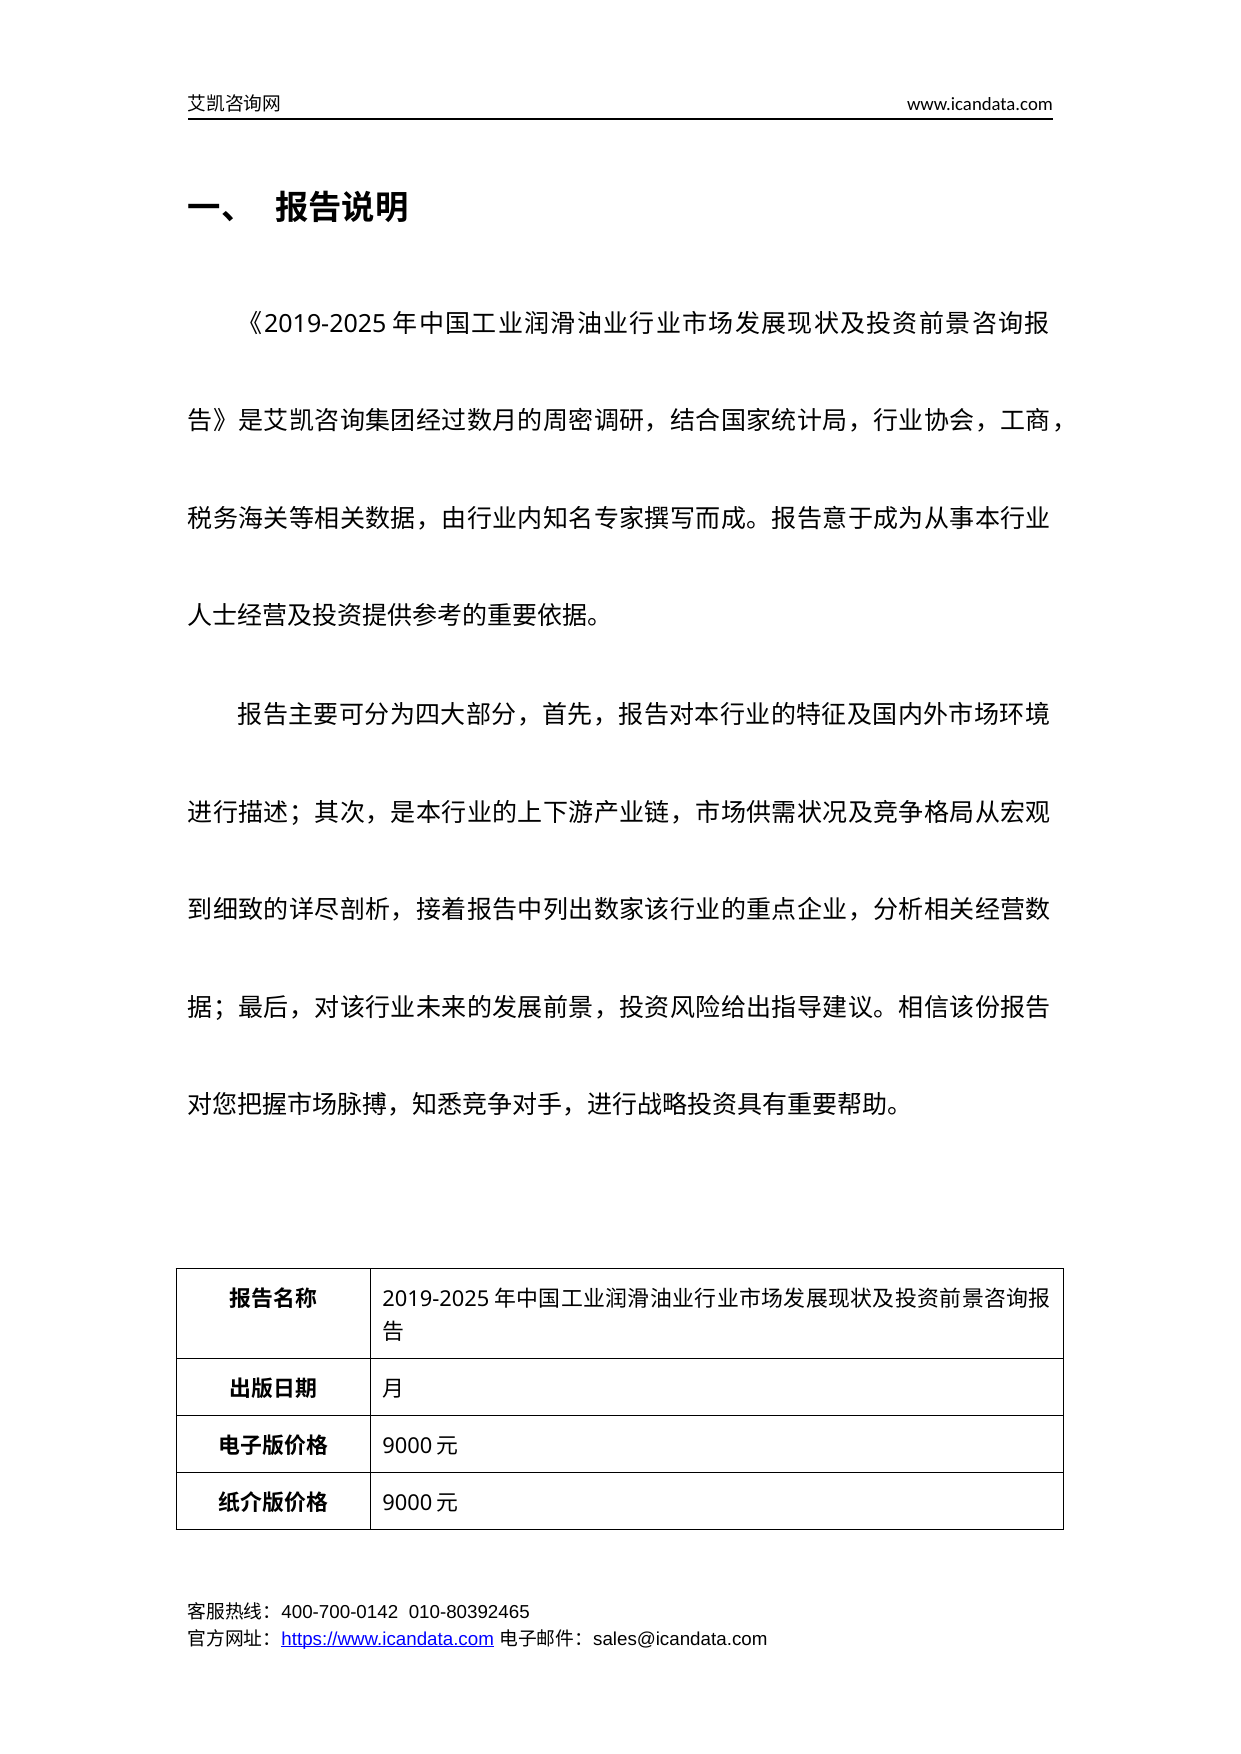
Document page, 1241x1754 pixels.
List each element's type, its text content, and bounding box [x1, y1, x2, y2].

table_cell 电子版价格 [177, 1416, 370, 1472]
text 报告主要可分为四大部分，首先，报告对本行业的特征及国内外市场环境进行描述；其次，是本行业的上下游产业链，市场供需状况及竞争格局从宏观到细致的详尽剖析，接着报告中列出数家该行业的重点企业，分析相关经营数据；最后，对该行业未来的发展前景，投资风险给出指导建议。相信该份报告对您把握市场脉搏，知悉竞争对手，进行战略投资具有重要帮助。 [187, 681, 1053, 1136]
table_header 2019-2025年中国工业润滑油业行业市场发展现状及投资前景咨询报告 [371, 1269, 1063, 1358]
table_cell 9000元 [371, 1416, 1063, 1472]
table_header 报告名称 [177, 1269, 370, 1358]
table_cell 月 [371, 1359, 1063, 1415]
table_cell 出版日期 [177, 1359, 370, 1415]
table_cell 纸介版价格 [177, 1473, 370, 1529]
subtitle 报告说明 [187, 172, 1053, 237]
table_cell 9000元 [371, 1473, 1063, 1529]
text 《2019-2025年中国工业润滑油业行业市场发展现状及投资前景咨询报告》是艾凯咨询集团经过数月的周密调研，结合国家统计局，行业协会，工商，税务海关等相关数据，由行业内知名专家撰写而成。报告意于成为从事本行业人士经营及投资提供参考的重要依据。 [187, 289, 1053, 646]
